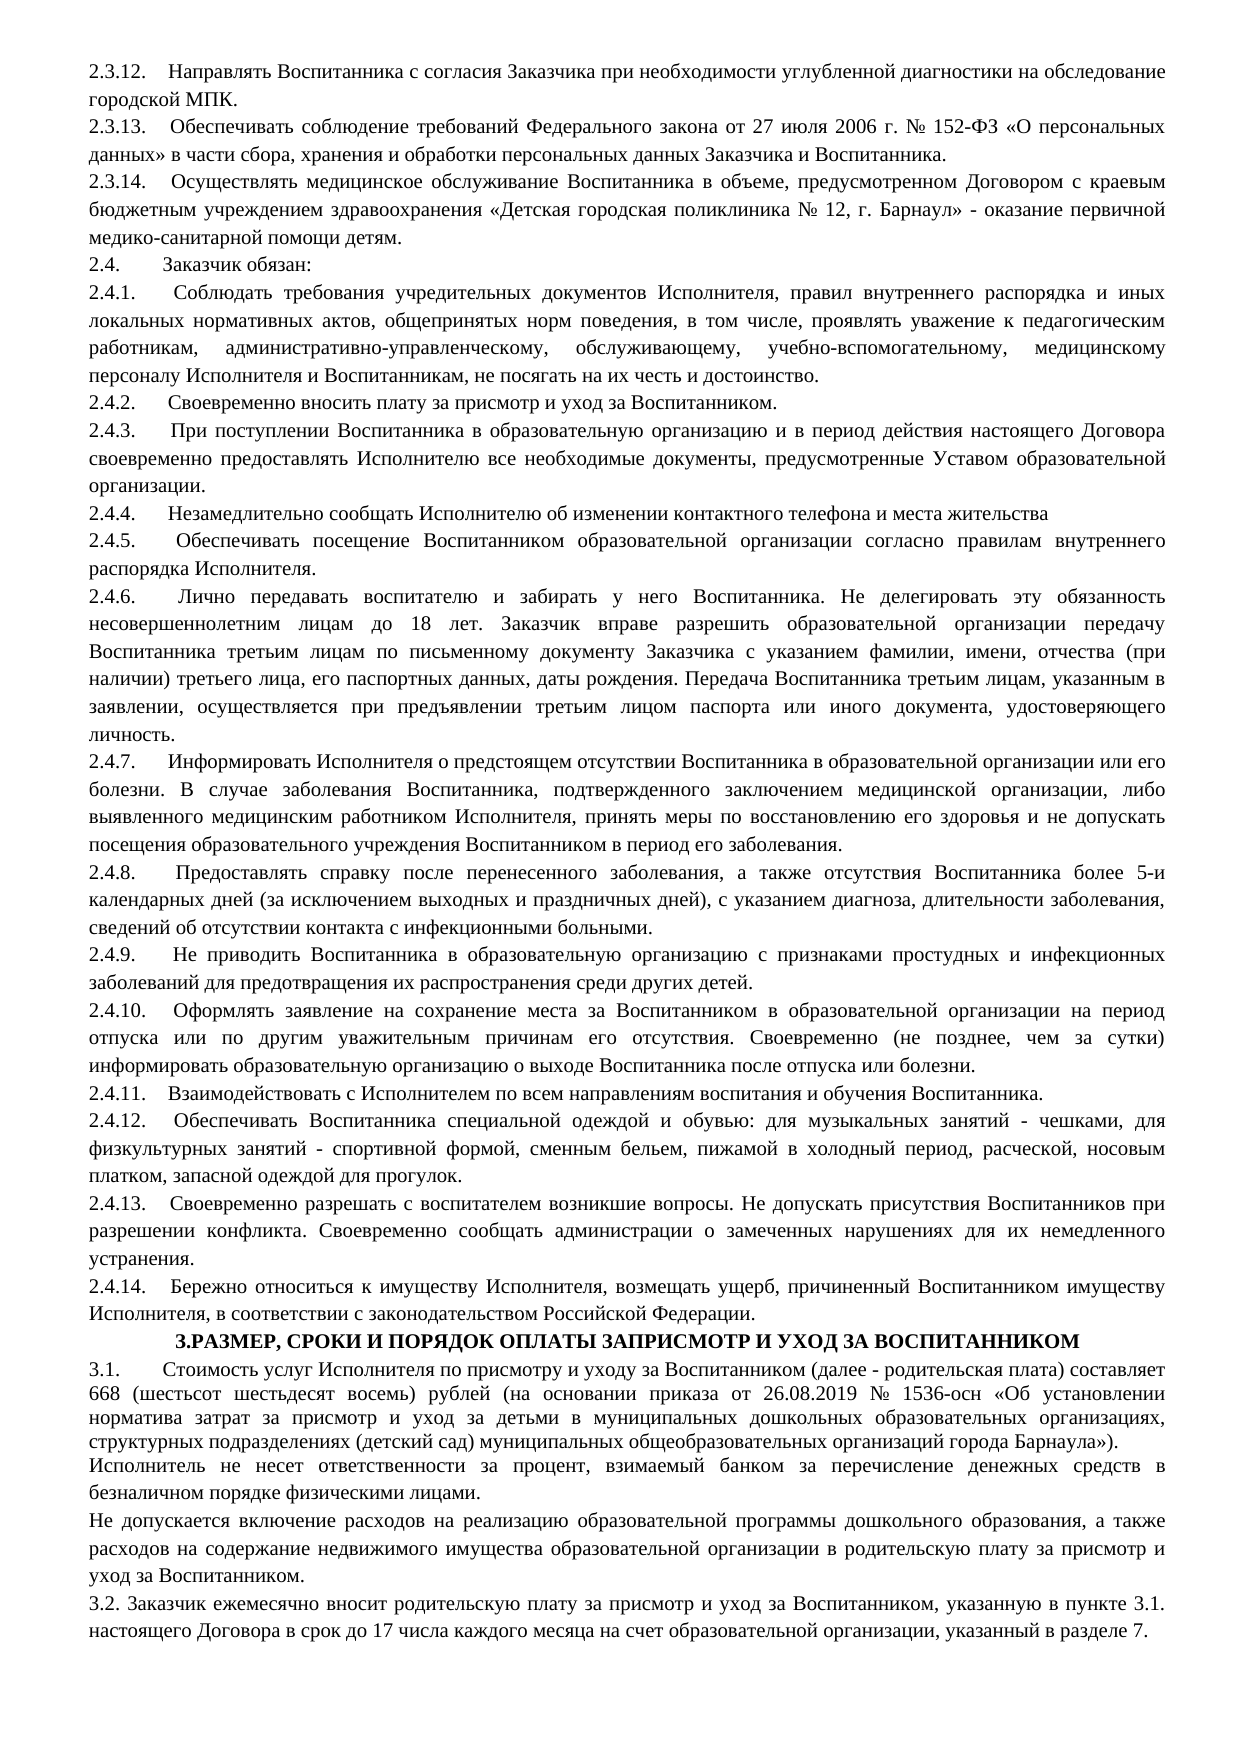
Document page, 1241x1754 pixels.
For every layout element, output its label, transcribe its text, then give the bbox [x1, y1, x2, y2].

text 2.4.10. Оформлять заявление на сохранение места за Воспитанником в образовательной организации на период отпуска или по другим уважительным причинам его отсутствия. Своевременно (не позднее, чем за сутки) информировать образовательную организацию о выходе Воспитанника после отпуска или болезни. [89, 998, 1167, 1077]
text 2.4.13. Своевременно разрешать с воспитателем возникшие вопросы. Не допускать присутствия Воспитанников при разрешении конфликта. Своевременно сообщать администрации о замеченных нарушениях для их немедленного устранения. [89, 1191, 1167, 1270]
text 2.4.9. Не приводить Воспитанника в образовательную организацию с признаками простудных и инфекционных заболеваний для предотвращения их распространения среди других детей. [89, 942, 1167, 994]
text 2.4.3. При поступлении Воспитанника в образовательную организацию и в период действия настоящего Договора своевременно предоставлять Исполнителю все необходимые документы, предусмотренные Уставом образовательной организации. [89, 418, 1167, 497]
text 2.4.4. Незамедлительно сообщать Исполнителю об изменении контактного телефона и места жительства [89, 501, 1167, 525]
text 2.4.2. Своевременно вносить плату за присмотр и уход за Воспитанником. [89, 390, 1167, 414]
text 2.3.12. Направлять Воспитанника с согласия Заказчика при необходимости углубленной диагностики на обследование городской МПК. [89, 59, 1167, 111]
text Не допускается включение расходов на реализацию образовательной программы дошкольного образования, а также расходов на содержание недвижимого имущества образовательной организации в родительскую плату за присмотр и уход за Воспитанником. [89, 1508, 1167, 1587]
text 3.2. 3аказчик ежемесячно вносит родительскую плату за присмотр и уход за Воспитанником, указанную в пункте 3.1. настоящего Договора в срок до 17 числа каждого месяца на счет образовательной организации, указанный в разделе 7. [89, 1591, 1167, 1642]
text 3.1. Стоимость услуг Исполнителя по присмотру и уходу за Воспитанником (далее - родительская плата) составляет 668 (шестьсот шестьдесят восемь) рублей (на основании приказа от 26.08.2019 № 1536-осн «Об установлении норматива затрат за присмотр и уход за детьми в муниципальных дошкольных образовательных организациях, структурных подразделениях (детский сад) муниципальных общеобразовательных организаций города Барнаула»). [89, 1356, 1167, 1453]
text 2.4.7. Информировать Исполнителя о предстоящем отсутствии Воспитанника в образовательной организации или его болезни. В случае заболевания Воспитанника, подтвержденного заключением медицинской организации, либо выявленного медицинским работником Исполнителя, принять меры по восстановлению его здоровья и не допускать посещения образовательного учреждения Воспитанником в период его заболевания. [89, 749, 1167, 856]
text 2.4.11. Взаимодействовать с Исполнителем по всем направлениям воспитания и обучения Воспитанника. [89, 1080, 1167, 1104]
text 2.4.1. Соблюдать требования учредительных документов Исполнителя, правил внутреннего распорядка и иных локальных нормативных актов, общепринятых норм поведения, в том числе, проявлять уважение к педагогическим работникам, административно-управленческому, обслуживающему, учебно-вспомогательному, медицинскому персоналу Исполнителя и Воспитанникам, не посягать на их честь и достоинство. [89, 280, 1167, 387]
text 2.4.5. Обеспечивать посещение Воспитанником образовательной организации согласно правилам внутреннего распорядка Исполнителя. [89, 528, 1167, 580]
text 2.4.6. Лично передавать воспитателю и забирать у него Воспитанника. Не делегировать эту обязанность несовершеннолетним лицам до 18 лет. Заказчик вправе разрешить образовательной организации передачу Воспитанника третьим лицам по письменному документу Заказчика с указанием фамилии, имени, отчества (при наличии) третьего лица, его паспортных данных, даты рождения. Передача Воспитанника третьим лицам, указанным в заявлении, осуществляется при предъявлении третьим лицом паспорта или иного документа, удостоверяющего личность. [89, 583, 1167, 746]
text 2.4.12. Обеспечивать Воспитанника специальной одеждой и обувью: для музыкальных занятий - чешками, для физкультурных занятий - спортивной формой, сменным бельем, пижамой в холодный период, расческой, носовым платком, запасной одеждой для прогулок. [89, 1108, 1167, 1187]
text 2.4.14. Бережно относиться к имуществу Исполнителя, возмещать ущерб, причиненный Воспитанником имуществу Исполнителя, в соответствии с законодательством Российской Федерации. [89, 1274, 1167, 1325]
text 2.3.14. Осуществлять медицинское обслуживание Воспитанника в объеме, предусмотренном Договором с краевым бюджетным учреждением здравоохранения «Детская городская поликлиника № 12, г. Барнаул» - оказание первичной медико-санитарной помощи детям. [89, 169, 1167, 249]
text 2.3.13. Обеспечивать соблюдение требований Федерального закона от 27 июля 2006 г. № 152-ФЗ «О персональных данных» в части сбора, хранения и обработки персональных данных Заказчика и Воспитанника. [89, 114, 1167, 166]
text 2.4. Заказчик обязан: [89, 252, 1167, 276]
text Исполнитель не несет ответственности за процент, взимаемый банком за перечисление денежных средств в безналичном порядке физическими лицами. [89, 1453, 1167, 1504]
text 2.4.8. Предоставлять справку после перенесенного заболевания, а также отсутствия Воспитанника более 5-и календарных дней (за исключением выходных и праздничных дней), с указанием диагноза, длительности заболевания, сведений об отсутствии контакта с инфекционными больными. [89, 859, 1167, 939]
text З.РАЗМЕР, СРОКИ И ПОРЯДОК ОПЛАТЫ ЗАПРИСМОТР И УХОД ЗА ВОСПИТАННИКОМ [89, 1329, 1167, 1353]
